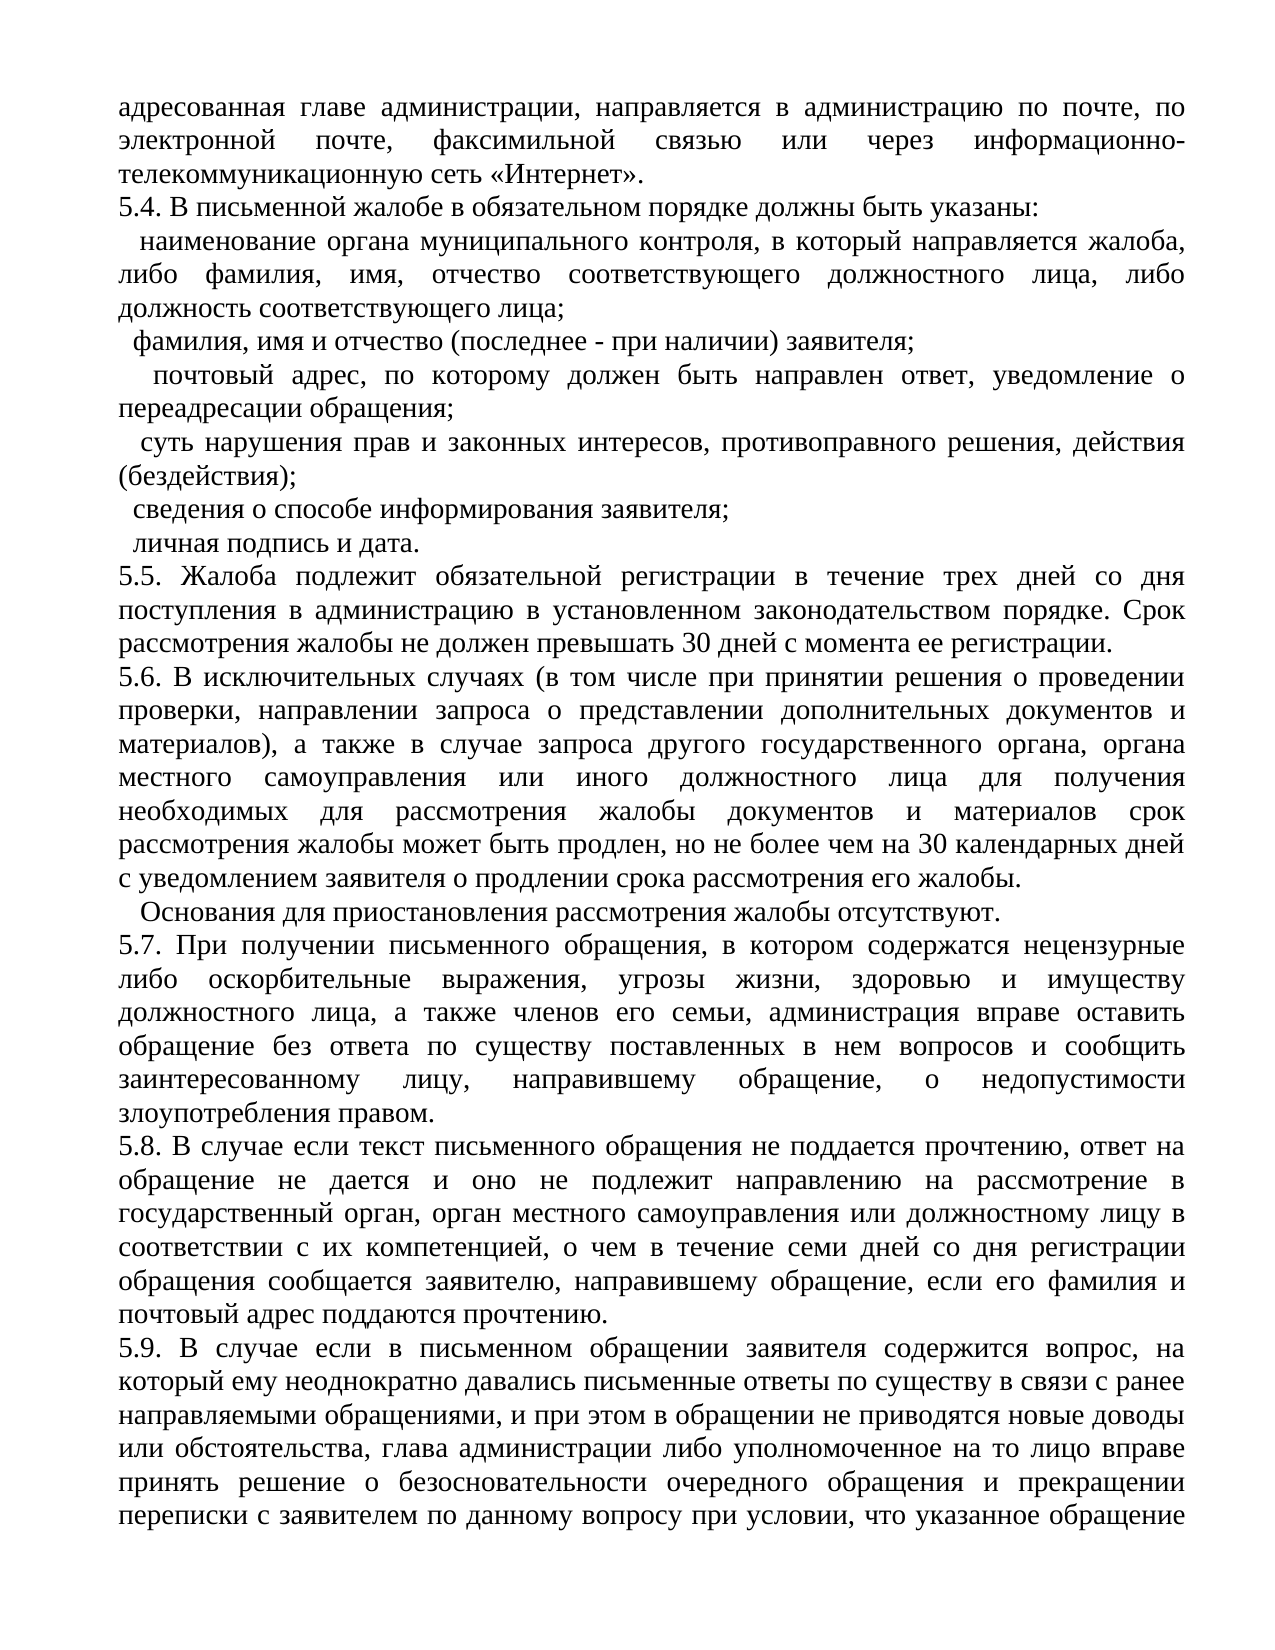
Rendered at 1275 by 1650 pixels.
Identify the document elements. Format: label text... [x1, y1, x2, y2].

text наименование органа муниципального контроля, в который направляется жалоба, либо фамилия, имя, отчество соответствующего должностного лица, либо должность соответствующего лица; [118, 223, 1186, 323]
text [118, 89, 1186, 189]
text 5.4. В письменной жалобе в обязательном порядке должны быть указаны: [118, 189, 1186, 223]
text Основания для приостановления рассмотрения жалобы отсутствуют. [118, 894, 1186, 927]
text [118, 1330, 1186, 1531]
text 5.5. Жалоба подлежит обязательной регистрации в течение трех дней со дня поступления в администрацию в установленном законодательством порядке. Срок рассмотрения жалобы не должен превышать 30 дней с момента ее регистрации. [118, 558, 1186, 659]
text суть нарушения прав и законных интересов, противоправного решения, действия (бездействия); [118, 424, 1186, 491]
text личная подпись и дата. [118, 525, 1186, 558]
text 5.7. При получении письменного обращения, в котором содержатся нецензурные либо оскорбительные выражения, угрозы жизни, здоровью и имуществу должностного лица, а также членов его семьи, администрация вправе оставить обращение без ответа по существу поставленных в нем вопросов и сообщить заинтересованному лицу, направившему обращение, о недопустимости злоупотребления правом. [118, 927, 1186, 1128]
text сведения о способе информирования заявителя; [118, 491, 1186, 525]
text фамилия, имя и отчество (последнее - при наличии) заявителя; [118, 323, 1186, 357]
text 5.6. В исключительных случаях (в том числе при принятии решения о проведении проверки, направлении запроса о представлении дополнительных документов и материалов), а также в случае запроса другого государственного органа, органа местного самоуправления или иного должностного лица для получения необходимых для рассмотрения жалобы документов и материалов срок рассмотрения жалобы может быть продлен, но не более чем на 30 календарных дней с уведомлением заявителя о продлении срока рассмотрения его жалобы. [118, 659, 1186, 894]
text 5.8. В случае если текст письменного обращения не поддается прочтению, ответ на обращение не дается и оно не подлежит направлению на рассмотрение в государственный орган, орган местного самоуправления или должностному лицу в соответствии с их компетенцией, о чем в течение семи дней со дня регистрации обращения сообщается заявителю, направившему обращение, если его фамилия и почтовый адрес поддаются прочтению. [118, 1128, 1186, 1330]
text почтовый адрес, по которому должен быть направлен ответ, уведомление о переадресации обращения; [118, 357, 1186, 424]
